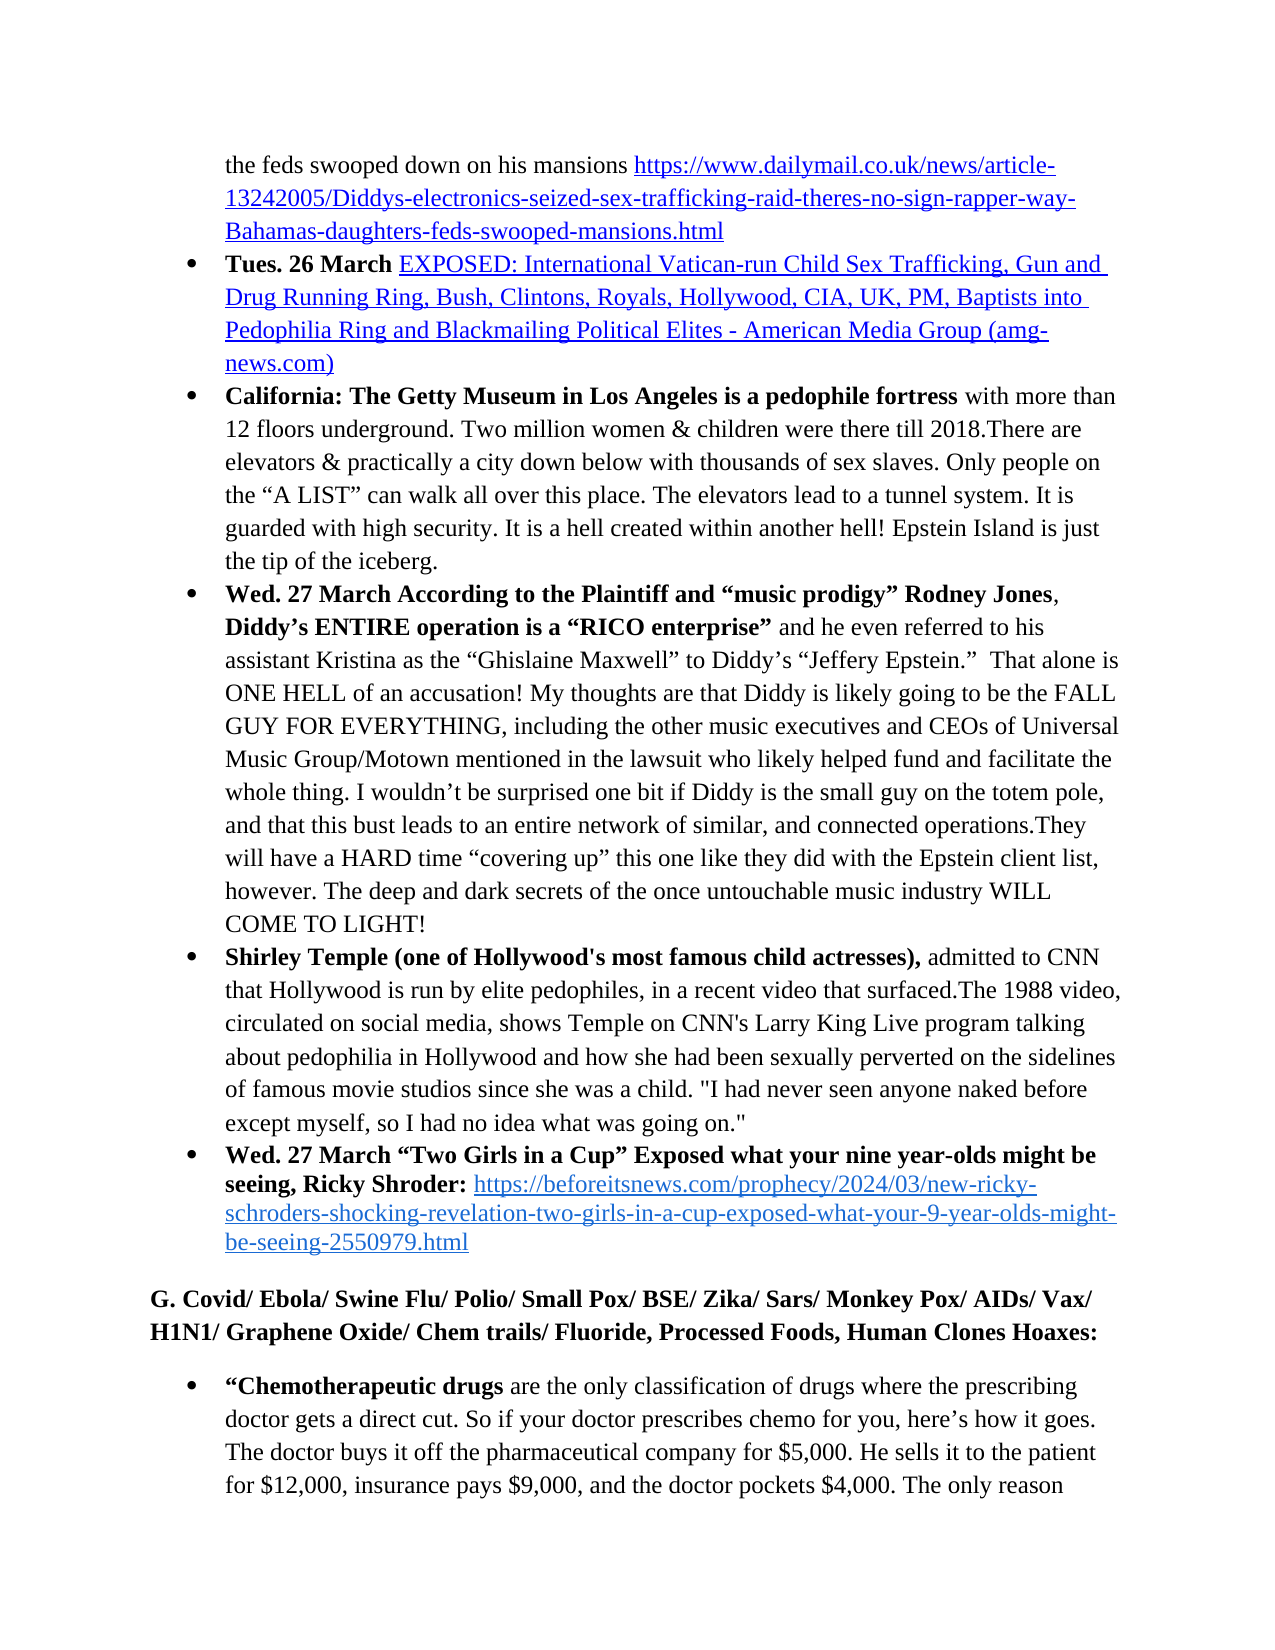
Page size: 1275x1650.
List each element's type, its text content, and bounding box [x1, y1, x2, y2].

list California: The Getty Museum in Los Angeles is a pedophile fortress with more than 12 floors underground. Two million women & children were there till 2018.There are elevators & practically a city down below with thousands of sex slaves. Only people on the “A LIST” can walk all over this place. The elevators lead to a tunnel system. It is guarded with high security. It is a hell created within another hell! Epstein Island is just the tip of the iceberg. [187, 381, 1125, 575]
list Wed. 27 March According to the Plaintiff and “music prodigy” Rodney Jones, Diddy’s ENTIRE operation is a “RICO enterprise” and he even referred to his assistant Kristina as the “Ghislaine Maxwell” to Diddy’s “Jeffery Epstein.” That alone is ONE HELL of an accusation! My thoughts are that Diddy is likely going to be the FALL GUY FOR EVERYTHING, including the other music executives and CEOs of Universal Music Group/Motown mentioned in the lawsuit who likely helped fund and facilitate the whole thing. I wouldn’t be surprised one bit if Diddy is the small guy on the totem pole, and that this bust leads to an entire network of similar, and connected operations.They will have a HARD time “covering up” this one like they did with the Epstein client list, however. The deep and dark secrets of the once untouchable music industry WILL COME TO LIGHT! [187, 579, 1125, 938]
list Wed. 27 March “Two Girls in a Cup” Exposed what your nine year-olds might be seeing, Ricky Shroder: https://beforeitsnews.com/prophecy/2024/03/new-ricky-schroders-shocking-revelation-two-girls-in-a-cup-exposed-what-your-9-year-olds-might-be-seeing-2550979.html [187, 1141, 1125, 1256]
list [187, 150, 1125, 245]
list Tues. 26 March EXPOSED: International Vatican-run Child Sex Trafficking, Gun and Drug Running Ring, Bush, Clintons, Royals, Hollywood, CIA, UK, PM, Baptists into Pedophilia Ring and Blackmailing Political Elites - American Media Group (amg-news.com) [187, 249, 1125, 377]
text G. Covid/ Ebola/ Swine Flu/ Polio/ Small Pox/ BSE/ Zika/ Sars/ Monkey Pox/ AIDs/ Vax/ H1N1/ Graphene Oxide/ Chem trails/ Fluoride, Processed Foods, Human Clones Hoaxes: [150, 1284, 1125, 1346]
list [187, 1371, 1125, 1499]
list Shirley Temple (one of Hollywood's most famous child actresses), admitted to CNN that Hollywood is run by elite pedophiles, in a recent video that surfaced.The 1988 video, circulated on social media, shows Temple on CNN's Larry King Live program talking about pedophilia in Hollywood and how she had been sexually perverted on the sidelines of famous movie studios since she was a child. "I had never seen anyone naked before except myself, so I had no idea what was going on." [187, 942, 1125, 1136]
